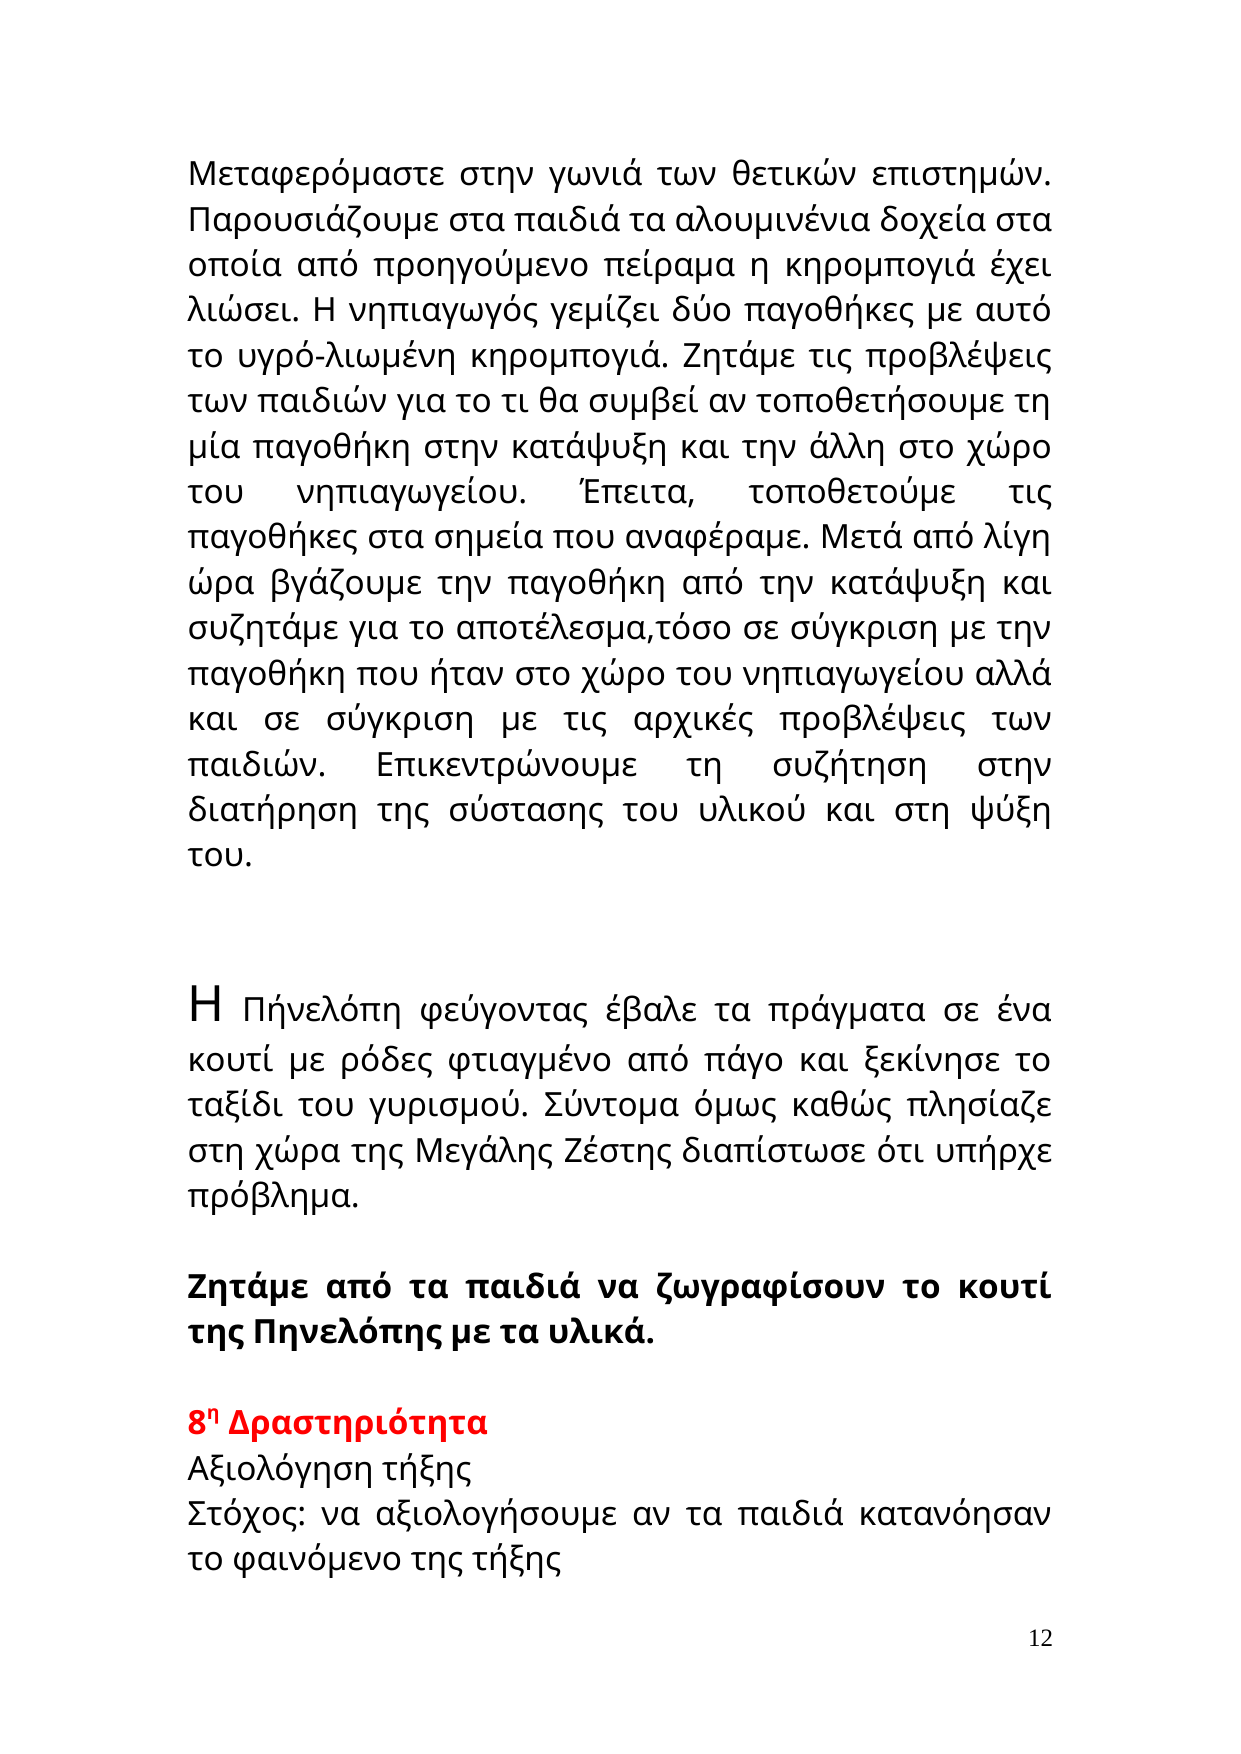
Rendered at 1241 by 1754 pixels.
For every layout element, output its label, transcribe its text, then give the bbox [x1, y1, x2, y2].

text 8η Δραστηριότητα [187, 1399, 1053, 1444]
text Η Πήνελόπη φεύγοντας έβαλε τα πράγματα σε ένα κουτί με ρόδες φτιαγμένο από πάγο και ξεκίνησε το ταξίδι του γυρισμού. Σύντομα όμως καθώς πλησίαζε στη χώρα της Μεγάλης Ζέστης διαπίστωσε ότι υπήρχε πρόβλημα. [187, 967, 1053, 1217]
text Στόχος: να αξιολογήσουμε αν τα παιδιά κατανόησαν το φαινόμενο της τήξης [187, 1490, 1053, 1581]
text Αξιολόγηση τήξης [187, 1444, 1053, 1490]
text Μεταφερόμαστε στην γωνιά των θετικών επιστημών. Παρουσιάζουμε στα παιδιά τα αλουμινένια δοχεία στα οποία από προηγούμενο πείραμα η κηρομπογιά έχει λιώσει. Η νηπιαγωγός γεμίζει δύο παγοθήκες με αυτό το υγρό-λιωμένη κηρομπογιά. Ζητάμε τις προβλέψεις των παιδιών για το τι θα συμβεί αν τοποθετήσουμε τη μία παγοθήκη στην κατάψυξη και την άλλη στο χώρο του νηπιαγωγείου. Έπειτα, τοποθετούμε τις παγοθήκες στα σημεία που αναφέραμε. Μετά από λίγη ώρα βγάζουμε την παγοθήκη από την κατάψυξη και συζητάμε για το αποτέλεσμα,τόσο σε σύγκριση με την παγοθήκη που ήταν στο χώρο του νηπιαγωγείου αλλά και σε σύγκριση με τις αρχικές προβλέψεις των παιδιών. Επικεντρώνουμε τη συζήτηση στην διατήρηση της σύστασης του υλικού και στη ψύξη του. [187, 150, 1053, 877]
text Ζητάμε από τα παιδιά να ζωγραφίσουν το κουτί της Πηνελόπης με τα υλικά. [187, 1263, 1053, 1353]
